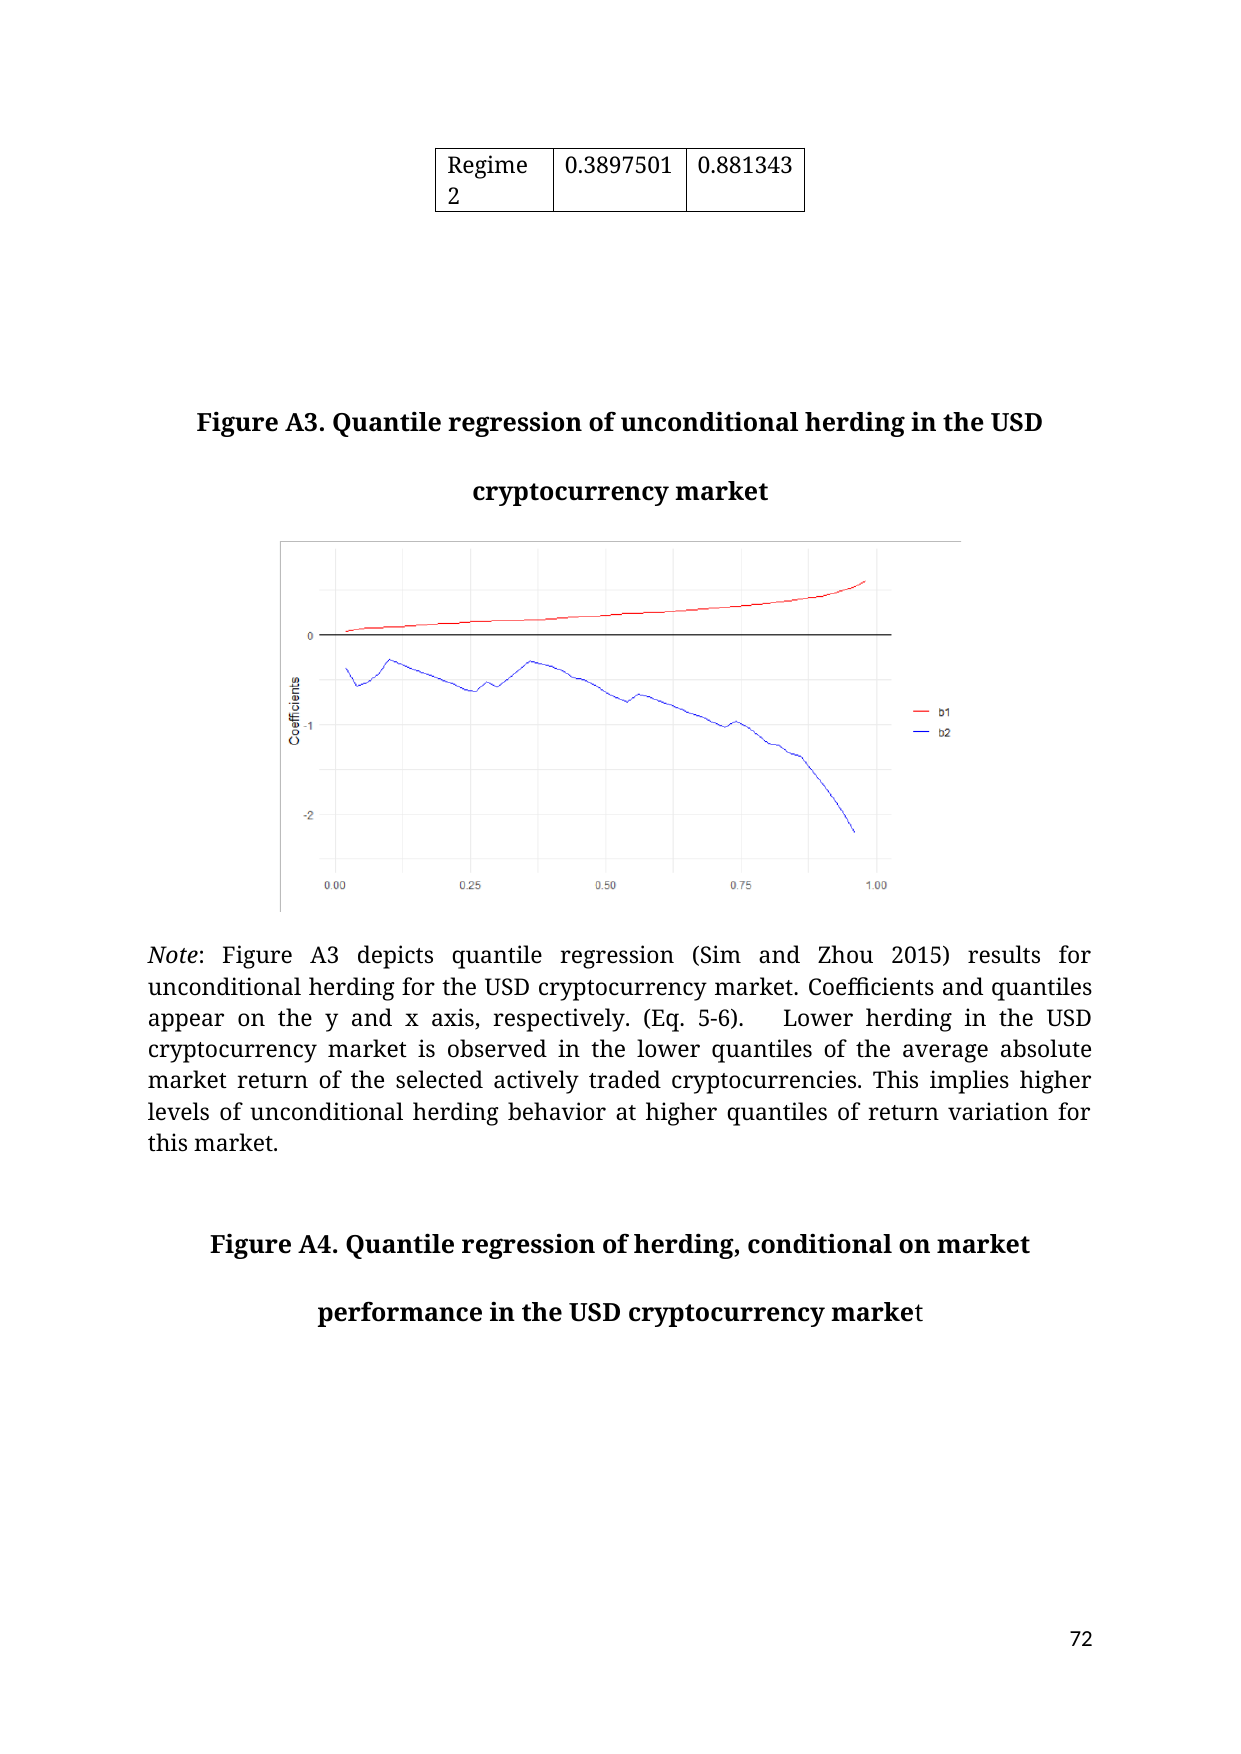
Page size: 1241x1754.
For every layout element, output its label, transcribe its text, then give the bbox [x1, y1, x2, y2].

picture [279, 541, 962, 912]
table_cell Regime 2 [436, 149, 553, 211]
table_cell 0.3897501 [554, 149, 686, 211]
text Figure A4. Quantile regression of herding, conditional on market performance in the USD cryptocurrency market [148, 1226, 1092, 1328]
text Figure A3. Quantile regression of unconditional herding in the USD cryptocurrency market [148, 405, 1092, 507]
table_cell 0.881343 [687, 149, 804, 211]
text Note: Figure A3 depicts quantile regression (Sim and Zhou 2015) results for unconditional herding for the USD cryptocurrency market. Coefficients and quantiles appear on the y and x axis, respectively. (Eq. 5-6). Lower herding in the USD cryptocurrency market is observed in the lower quantiles of the average absolute market return of the selected actively traded cryptocurrencies. This implies higher levels of unconditional herding behavior at higher quantiles of return variation for this market. [148, 939, 1092, 1158]
